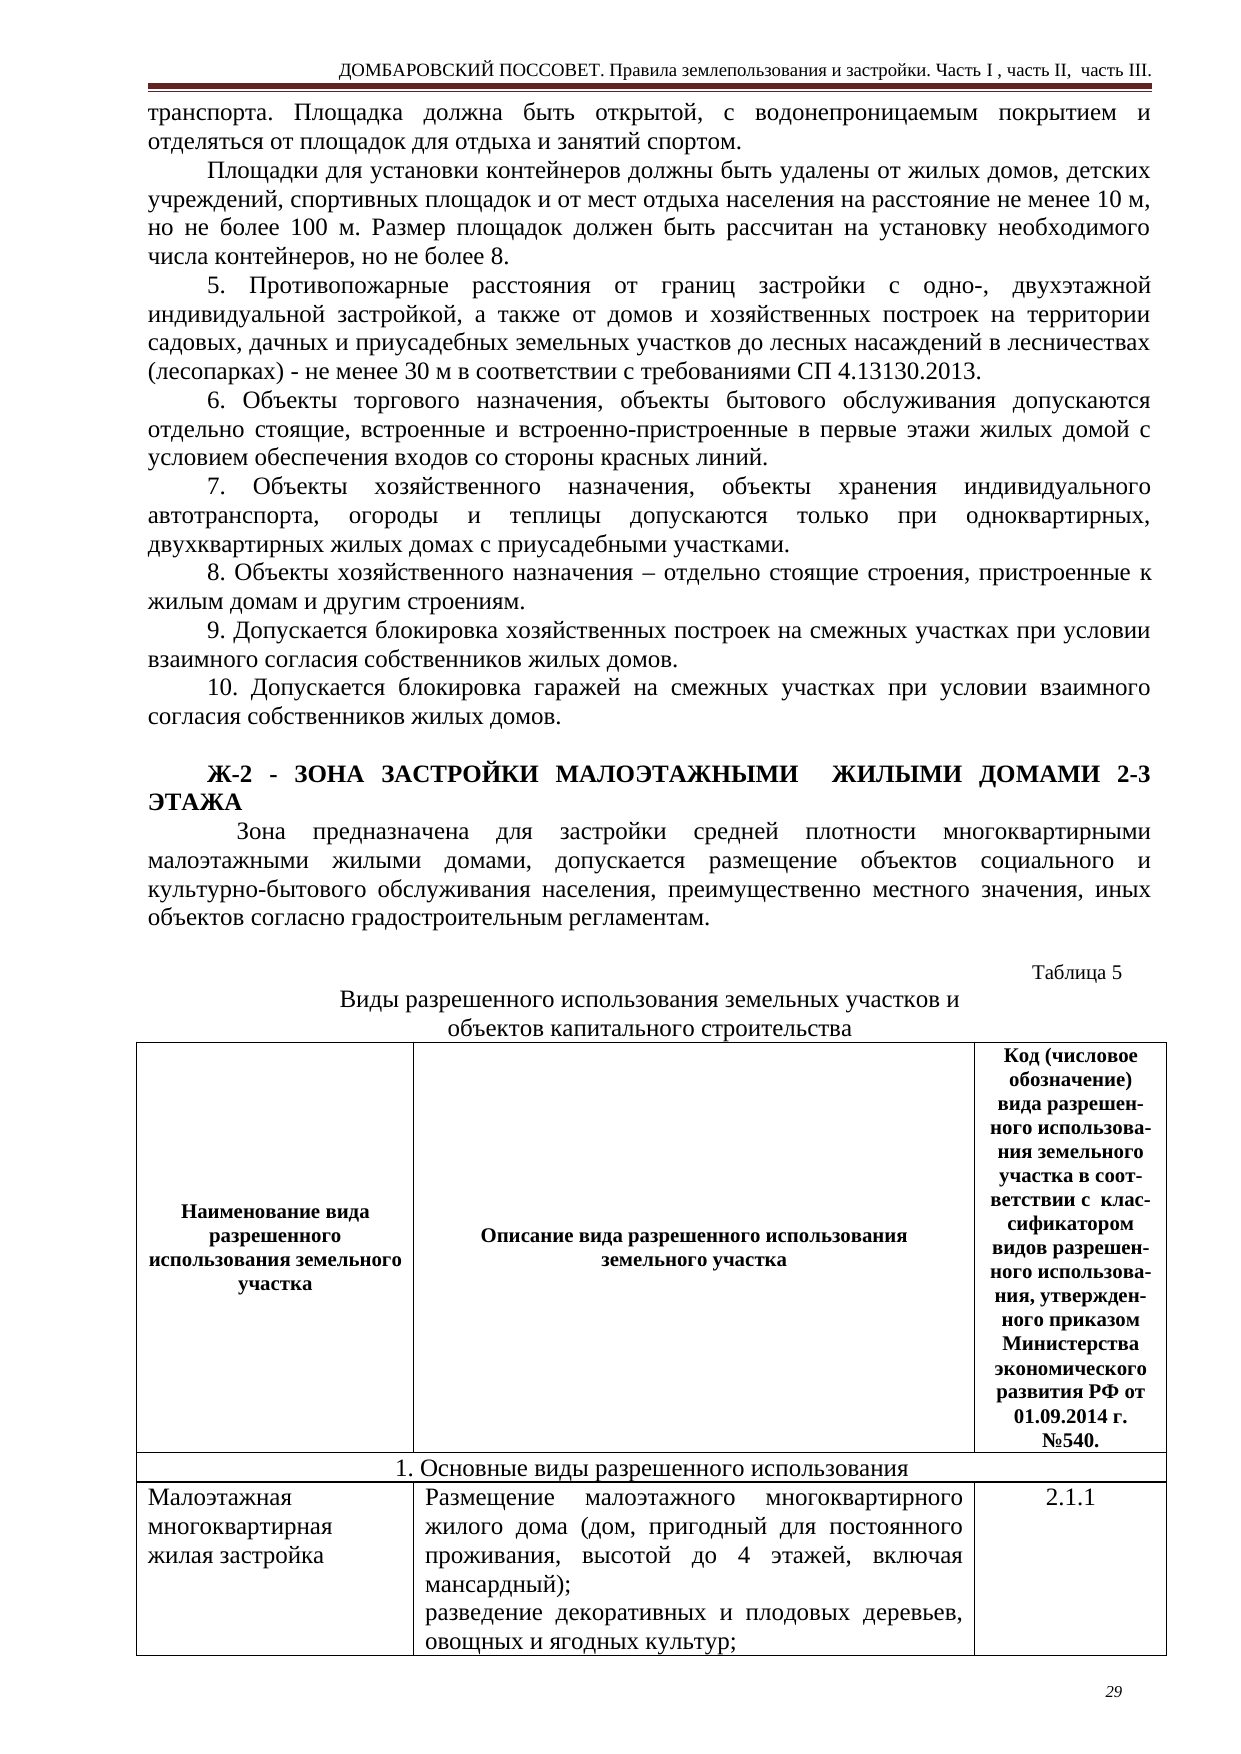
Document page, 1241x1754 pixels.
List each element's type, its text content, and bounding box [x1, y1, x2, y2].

text Таблица 5 [148, 960, 1122, 984]
text 10. Допускается блокировка гаражей на смежных участках при условии взаимного согласия собственников жилых домов. [148, 672, 1152, 730]
table_cell 1. Основные виды разрешенного использования [137, 1453, 1166, 1481]
text 8. Объекты хозяйственного назначения – отдельно стоящие строения, пристроенные к жилым домам и другим строениям. [148, 557, 1152, 615]
text 5. Противопожарные расстояния от границ застройки с одно-, двухэтажной индивидуальной застройкой, а также от домов и хозяйственных построек на территории садовых, дачных и приусадебных земельных участков до лесных насаждений в лесничествах (лесопарках) - не менее 30 м в соответствии с требованиями СП 4.13130.2013. [148, 270, 1152, 385]
table_header Код (числовое обозначение) вида разрешен-ного использова-ния земельного участка в соот-ветствии с клас-сификатором видов разрешен-ного использова-ния, утвержден-ного приказом Министерства экономического развития РФ от 01.09.2014 г. №540. [975, 1043, 1166, 1452]
text 6. Объекты торгового назначения, объекты бытового обслуживания допускаются отдельно стоящие, встроенные и встроенно-пристроенные в первые этажи жилых домой с условием обеспечения входов со стороны красных линий. [148, 385, 1152, 471]
table_header Описание вида разрешенного использования земельного участка [414, 1043, 974, 1452]
text 7. Объекты хозяйственного назначения, объекты хранения индивидуального автотранспорта, огороды и теплицы допускаются только при одноквартирных, двухквартирных жилых домах с приусадебными участками. [148, 471, 1152, 557]
text объектов капитального строительства [148, 1013, 1152, 1042]
text Ж-2 - ЗОНА ЗАСТРОЙКИ МАЛОЭТАЖНЫМИ ЖИЛЫМИ ДОМАМИ 2-3 ЭТАЖА [148, 759, 1152, 816]
text Виды разрешенного использования земельных участков и [148, 984, 1152, 1013]
table_header Наименование вида разрешенного использования земельного участка [137, 1043, 413, 1452]
text 9. Допускается блокировка хозяйственных построек на смежных участках при условии взаимного согласия собственников жилых домов. [148, 615, 1152, 672]
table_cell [414, 1483, 974, 1655]
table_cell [137, 1483, 413, 1655]
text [148, 97, 1152, 155]
table_cell 2.1.1 [975, 1483, 1166, 1655]
text Зона предназначена для застройки средней плотности многоквартирными малоэтажными жилыми домами, допускается размещение объектов социального и культурно-бытового обслуживания населения, преимущественно местного значения, иных объектов согласно градостроительным регламентам. [148, 816, 1152, 931]
text Площадки для установки контейнеров должны быть удалены от жилых домов, детских учреждений, спортивных площадок и от мест отдыха населения на расстояние не менее , но не более . Размер площадок должен быть рассчитан на установку необходимого числа контейнеров, но не более 8. [148, 155, 1152, 270]
